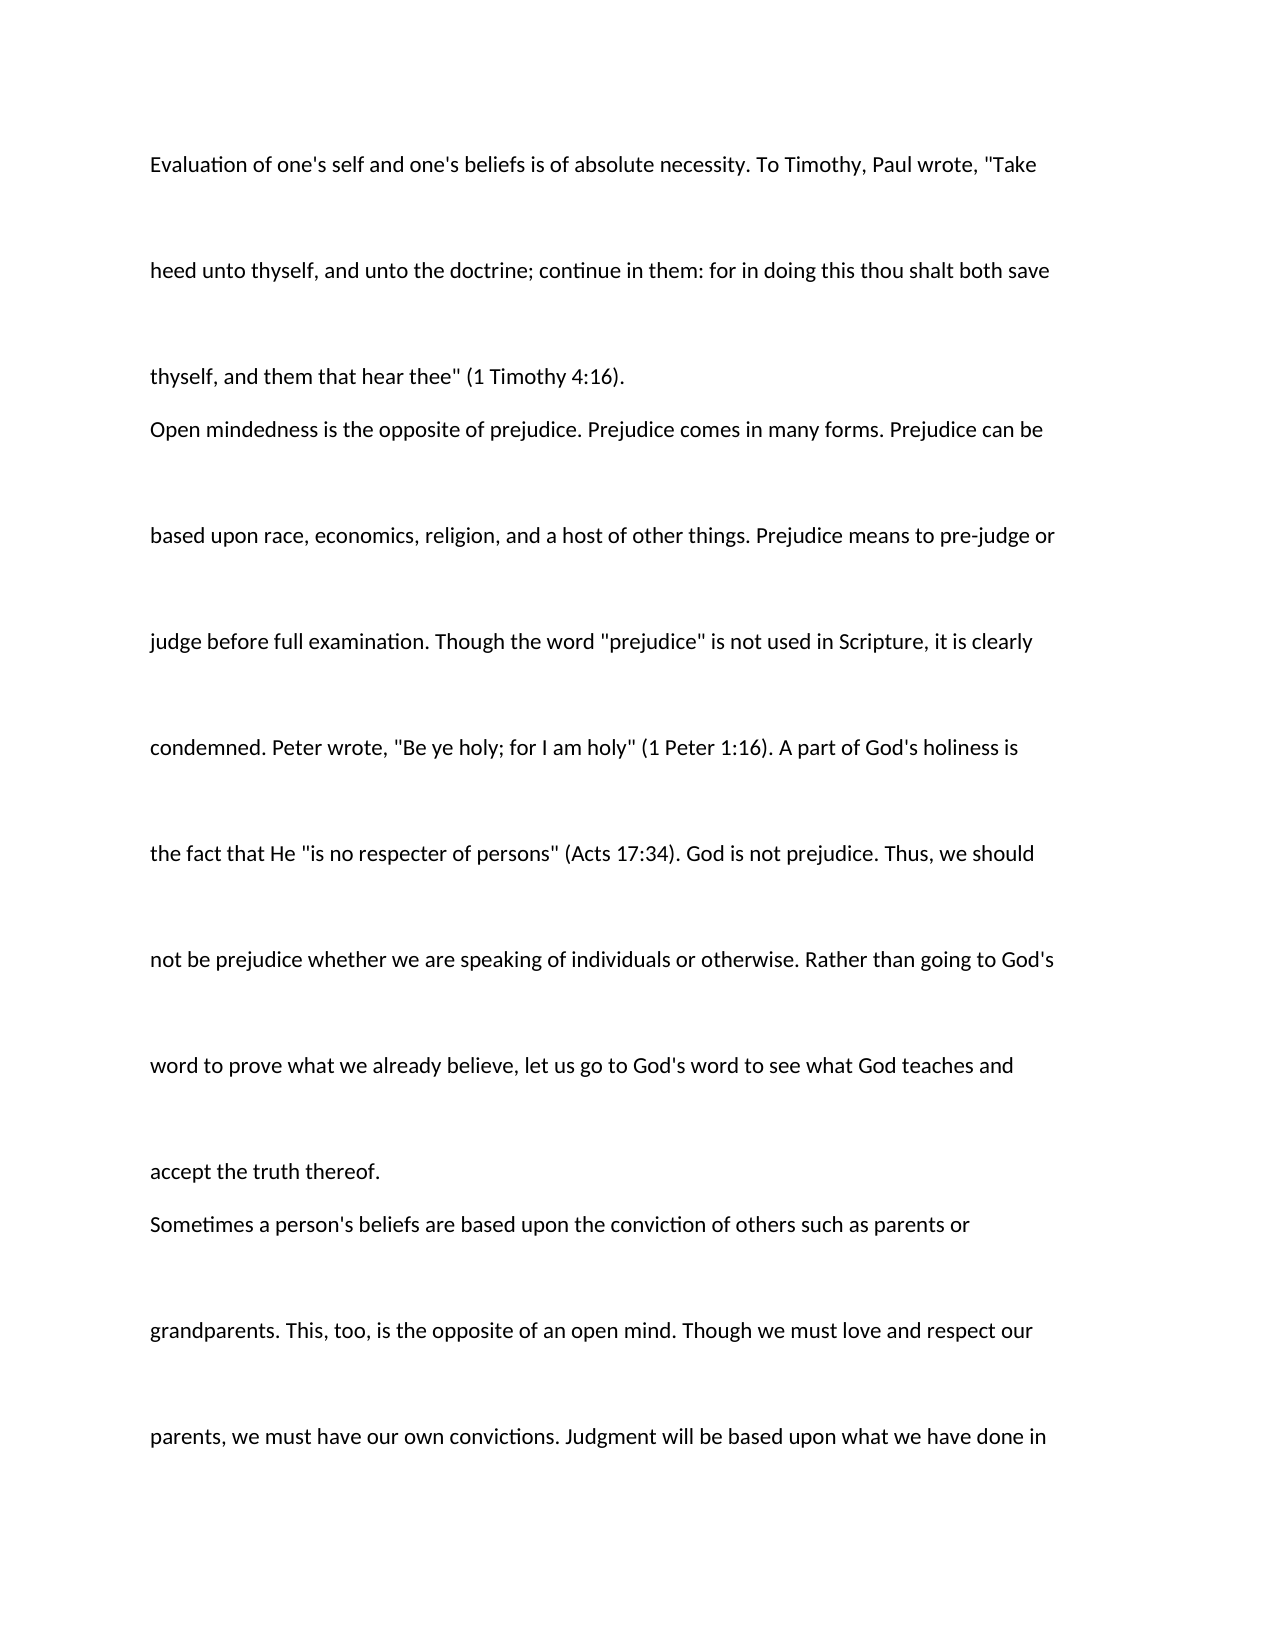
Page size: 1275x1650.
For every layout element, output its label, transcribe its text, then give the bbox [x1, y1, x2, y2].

text not be prejudice whether we are speaking of individuals or otherwise. Rather than going to God's [150, 945, 1125, 973]
text thyself, and them that hear thee" (1 Timothy 4:16). [150, 362, 1125, 390]
text the fact that He "is no respecter of persons" (Acts 17:34). God is not prejudice. Thus, we should [150, 839, 1125, 867]
text word to prove what we already believe, let us go to God's word to see what God teaches and [150, 1051, 1125, 1079]
text accept the truth thereof. [150, 1157, 1125, 1185]
text parents, we must have our own convictions. Judgment will be based upon what we have done in [150, 1422, 1125, 1451]
text condemned. Peter wrote, "Be ye holy; for I am holy" (1 Peter 1:16). A part of God's holiness is [150, 733, 1125, 761]
text heed unto thyself, and unto the doctrine; continue in them: for in doing this thou shalt both save [150, 256, 1125, 284]
text Sometimes a person's beliefs are based upon the conviction of others such as parents or [150, 1210, 1125, 1238]
text based upon race, economics, religion, and a host of other things. Prejudice means to pre-judge or [150, 521, 1125, 549]
text judge before full examination. Though the word "prejudice" is not used in Scripture, it is clearly [150, 627, 1125, 655]
text Evaluation of one's self and one's beliefs is of absolute necessity. To Timothy, Paul wrote, "Take [150, 150, 1125, 178]
text Open mindedness is the opposite of prejudice. Prejudice comes in many forms. Prejudice can be [150, 415, 1125, 443]
text grandparents. This, too, is the opposite of an open mind. Though we must love and respect our [150, 1316, 1125, 1344]
